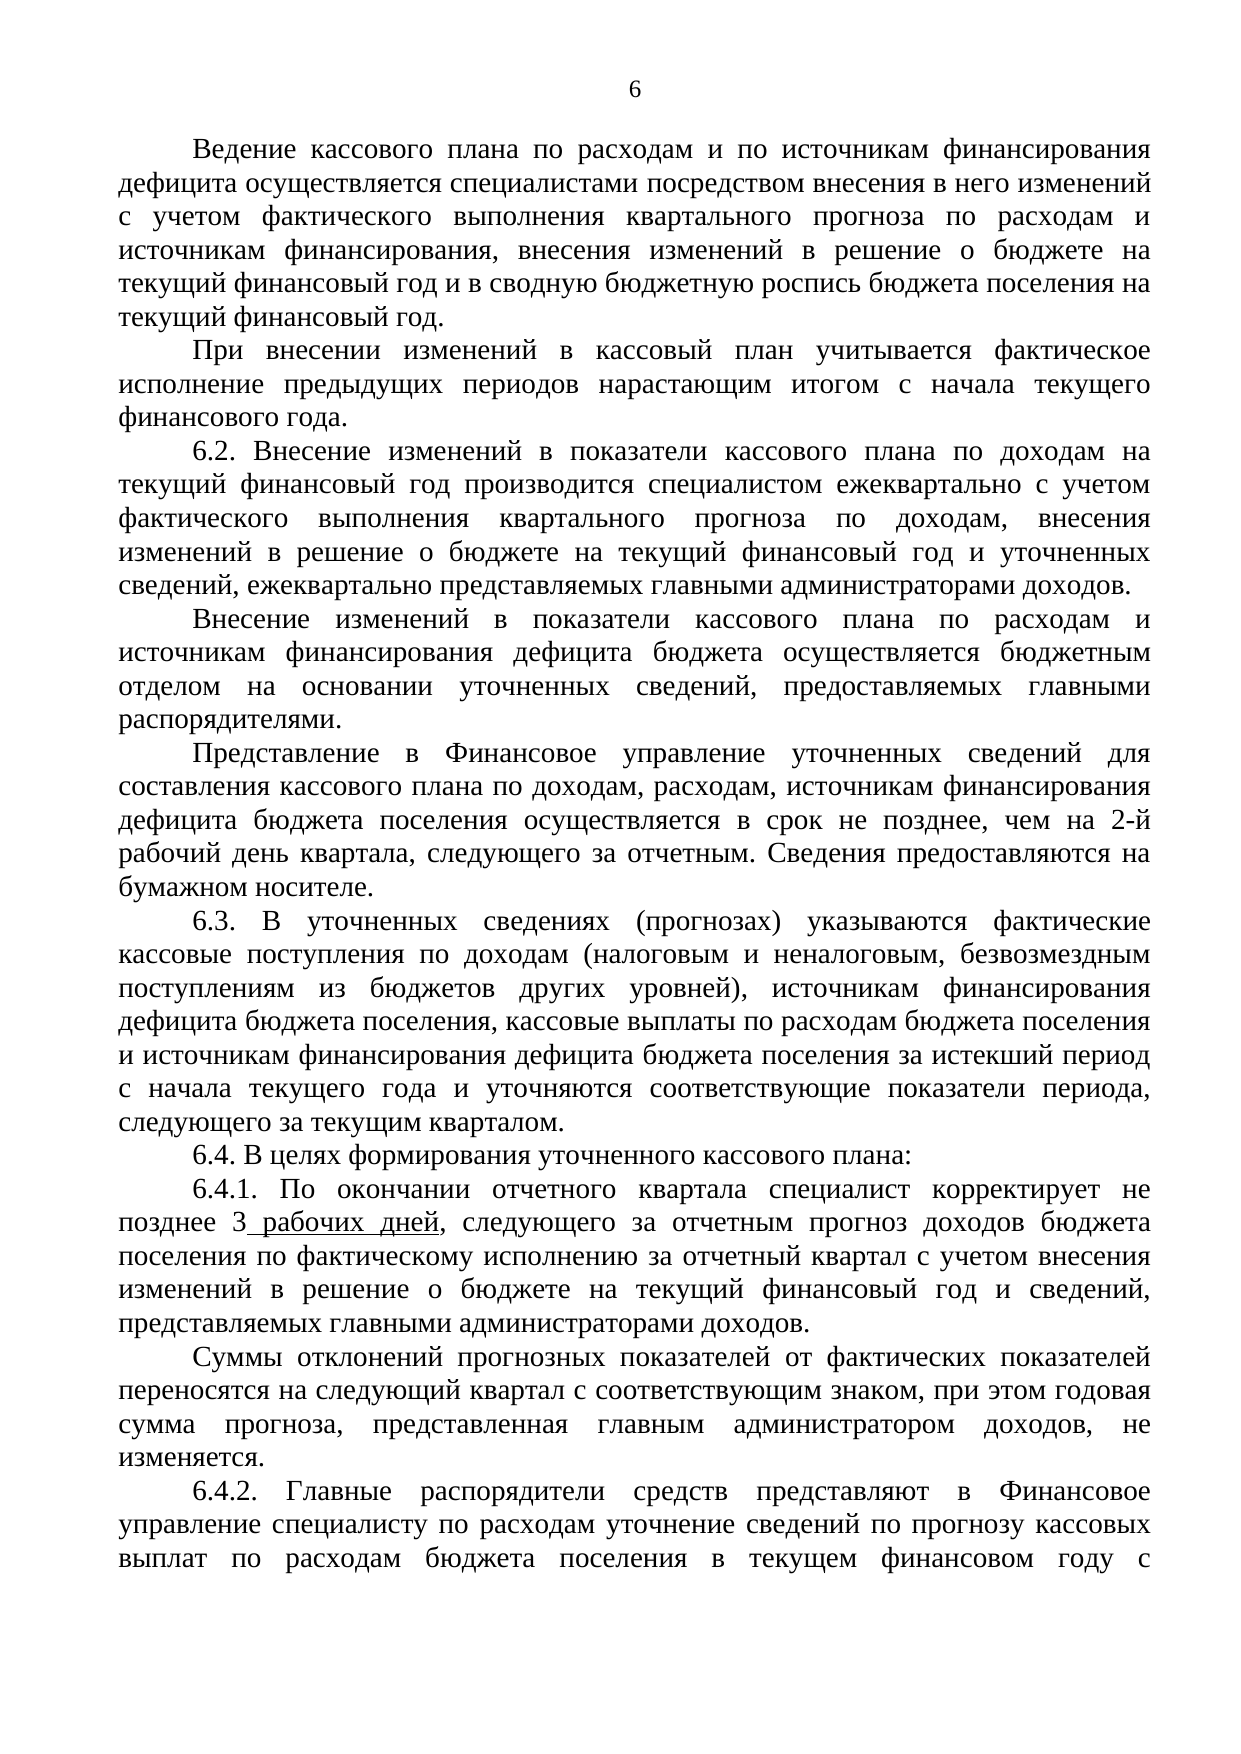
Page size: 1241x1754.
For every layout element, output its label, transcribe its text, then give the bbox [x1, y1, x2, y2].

text 6.3. В уточненных сведениях (прогнозах) указываются фактические кассовые поступления по доходам (налоговым и неналоговым, безвозмездным поступлениям из бюджетов других уровней), источникам финансирования дефицита бюджета поселения, кассовые выплаты по расходам бюджета поселения и источникам финансирования дефицита бюджета поселения за истекший период с начала текущего года и уточняются соответствующие показатели периода, следующего за текущим кварталом. [118, 903, 1152, 1137]
text 6.4. В целях формирования уточненного кассового плана: [118, 1137, 1152, 1171]
text 6.2. Внесение изменений в показатели кассового плана по доходам на текущий финансовый год производится специалистом ежеквартально с учетом фактического выполнения квартального прогноза по доходам, внесения изменений в решение о бюджете на текущий финансовый год и уточненных сведений, ежеквартально представляемых главными администраторами доходов. [118, 433, 1152, 601]
text Ведение кассового плана по расходам и по источникам финансирования дефицита осуществляется специалистами посредством внесения в него изменений с учетом фактического выполнения квартального прогноза по расходам и источникам финансирования, внесения изменений в решение о бюджете на текущий финансовый год и в сводную бюджетную роспись бюджета поселения на текущий финансовый год. [118, 131, 1152, 332]
text Суммы отклонений прогнозных показателей от фактических показателей переносятся на следующий квартал с соответствующим знаком, при этом годовая сумма прогноза, представленная главным администратором доходов, не изменяется. [118, 1339, 1152, 1473]
text При внесении изменений в кассовый план учитывается фактическое исполнение предыдущих периодов нарастающим итогом с начала текущего финансового года. [118, 332, 1152, 433]
text Представление в Финансовое управление уточненных сведений для составления кассового плана по доходам, расходам, источникам финансирования дефицита бюджета поселения осуществляется в срок не позднее, чем на 2-й рабочий день квартала, следующего за отчетным. Сведения предоставляются на бумажном носителе. [118, 735, 1152, 903]
text 6.4.1. По окончании отчетного квартала специалист корректирует не позднее 3 рабочих дней, следующего за отчетным прогноз доходов бюджета поселения по фактическому исполнению за отчетный квартал с учетом внесения изменений в решение о бюджете на текущий финансовый год и сведений, представляемых главными администраторами доходов. [118, 1171, 1152, 1339]
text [118, 1473, 1152, 1573]
text Внесение изменений в показатели кассового плана по расходам и источникам финансирования дефицита бюджета осуществляется бюджетным отделом на основании уточненных сведений, предоставляемых главными распорядителями. [118, 601, 1152, 735]
